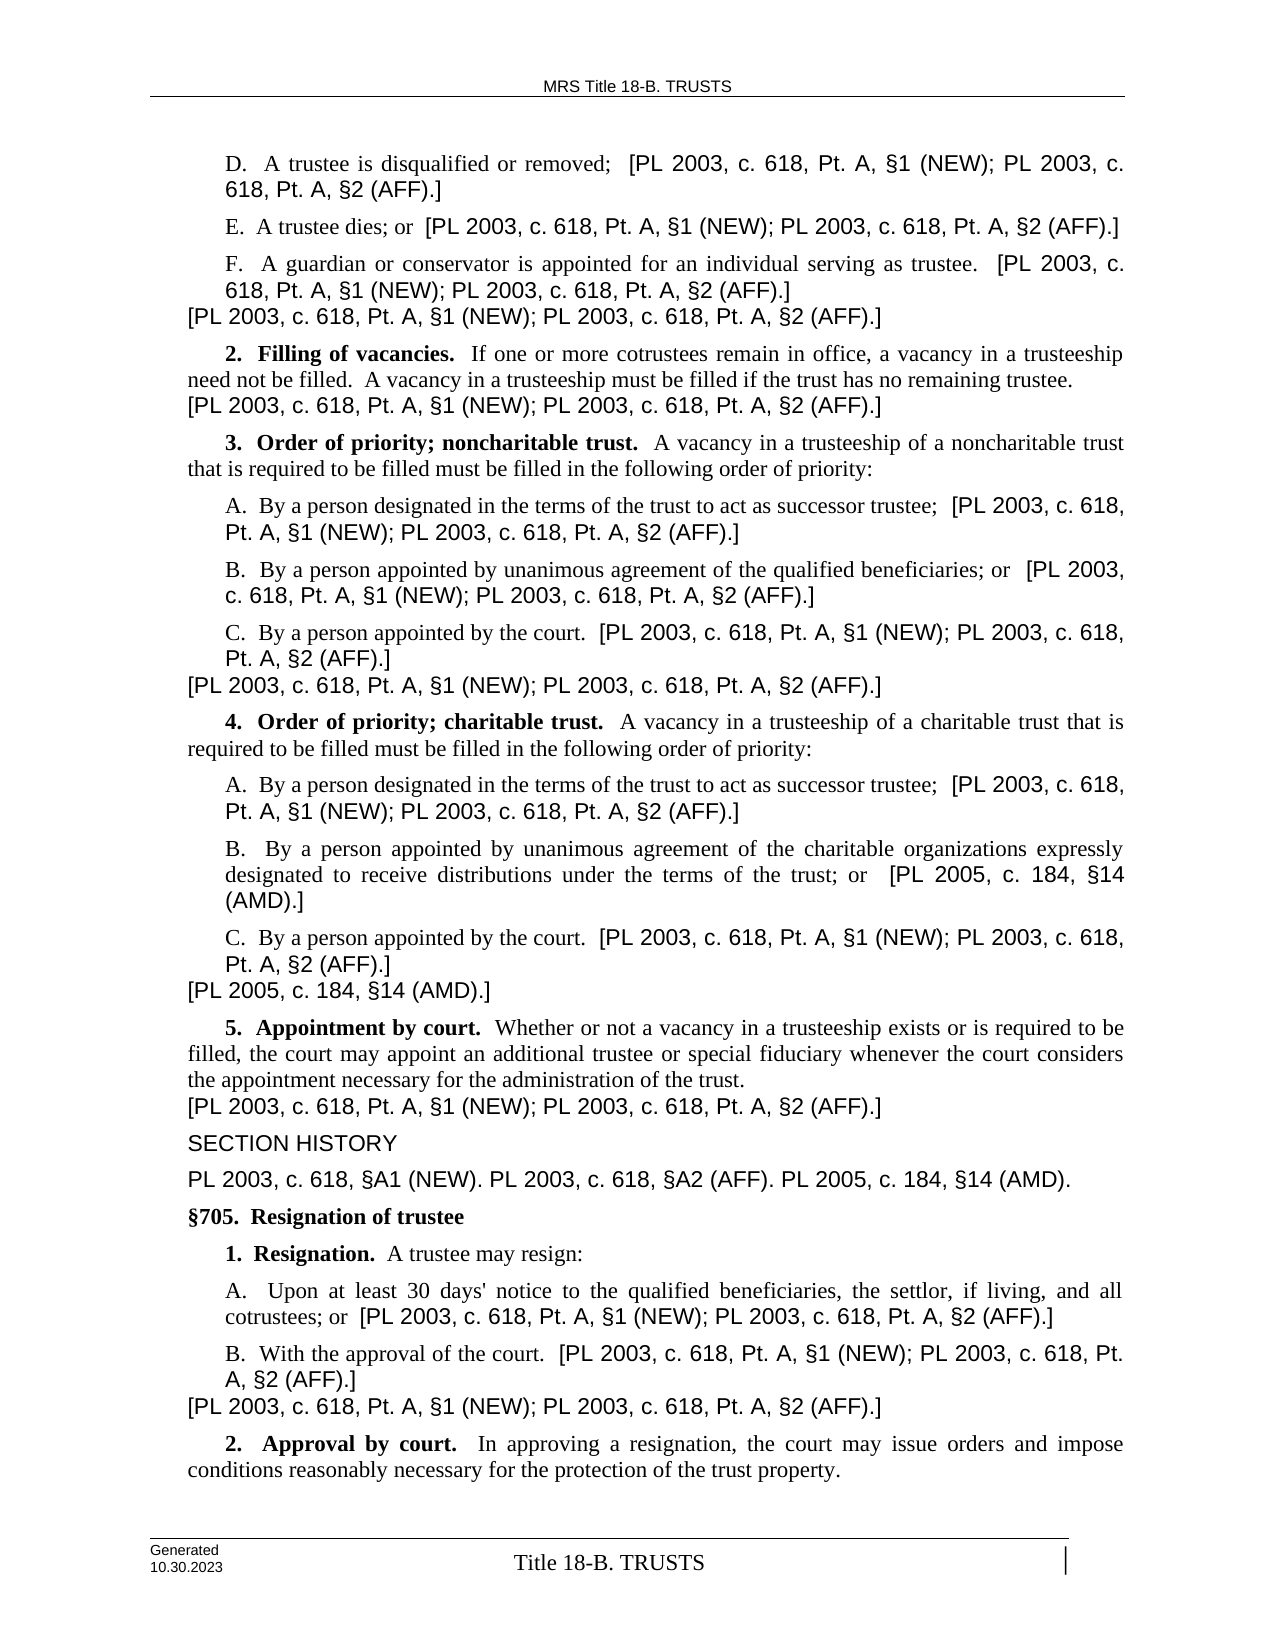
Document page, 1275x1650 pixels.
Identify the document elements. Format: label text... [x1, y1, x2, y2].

text 5. Appointment by court. Whether or not a vacancy in a trusteeship exists or is required to be filled, the court may appoint an additional trustee or special fiduciary whenever the court considers the appointment necessary for the administration of the trust. [187, 1014, 1125, 1093]
text D. A trustee is disqualified or removed; [PL 2003, c. 618, Pt. A, §1 (NEW); PL 2003, c. 618, Pt. A, §2 (AFF).] [225, 150, 1125, 203]
text [PL 2005, c. 184, §14 (AMD).] [187, 977, 1125, 1003]
text B. By a person appointed by unanimous agreement of the charitable organizations expressly designated to receive distributions under the terms of the trust; or [PL 2005, c. 184, §14 (AMD).] [225, 835, 1125, 914]
text F. A guardian or conservator is appointed for an individual serving as trustee. [PL 2003, c. 618, Pt. A, §1 (NEW); PL 2003, c. 618, Pt. A, §2 (AFF).] [225, 250, 1125, 303]
text C. By a person appointed by the court. [PL 2003, c. 618, Pt. A, §1 (NEW); PL 2003, c. 618, Pt. A, §2 (AFF).] [225, 619, 1125, 672]
text B. With the approval of the court. [PL 2003, c. 618, Pt. A, §1 (NEW); PL 2003, c. 618, Pt. A, §2 (AFF).] [225, 1340, 1125, 1393]
text E. A trustee dies; or [PL 2003, c. 618, Pt. A, §1 (NEW); PL 2003, c. 618, Pt. A, §2 (AFF).] [225, 213, 1125, 240]
text 1. Resignation. A trustee may resign: [187, 1240, 1125, 1266]
text SECTION HISTORY [187, 1130, 1125, 1156]
text A. Upon at least 30 days' notice to the qualified beneficiaries, the settlor, if living, and all cotrustees; or [PL 2003, c. 618, Pt. A, §1 (NEW); PL 2003, c. 618, Pt. A, §2 (AFF).] [225, 1277, 1125, 1329]
text 2. Filling of vacancies. If one or more cotrustees remain in office, a vacancy in a trusteeship need not be filled. A vacancy in a trusteeship must be filled if the trust has no remaining trustee. [187, 340, 1125, 392]
text [PL 2003, c. 618, Pt. A, §1 (NEW); PL 2003, c. 618, Pt. A, §2 (AFF).] [187, 672, 1125, 698]
text PL 2003, c. 618, §A1 (NEW). PL 2003, c. 618, §A2 (AFF). PL 2005, c. 184, §14 (AMD). [187, 1166, 1125, 1193]
text C. By a person appointed by the court. [PL 2003, c. 618, Pt. A, §1 (NEW); PL 2003, c. 618, Pt. A, §2 (AFF).] [225, 924, 1125, 977]
text A. By a person designated in the terms of the trust to act as successor trustee; [PL 2003, c. 618, Pt. A, §1 (NEW); PL 2003, c. 618, Pt. A, §2 (AFF).] [225, 771, 1125, 824]
text B. By a person appointed by unanimous agreement of the qualified beneficiaries; or [PL 2003, c. 618, Pt. A, §1 (NEW); PL 2003, c. 618, Pt. A, §2 (AFF).] [225, 556, 1125, 608]
text 4. Order of priority; charitable trust. A vacancy in a trusteeship of a charitable trust that is required to be filled must be filled in the following order of priority: [187, 708, 1125, 761]
text §705. Resignation of trustee [187, 1203, 1125, 1229]
text [PL 2003, c. 618, Pt. A, §1 (NEW); PL 2003, c. 618, Pt. A, §2 (AFF).] [187, 303, 1125, 329]
text [PL 2003, c. 618, Pt. A, §1 (NEW); PL 2003, c. 618, Pt. A, §2 (AFF).] [187, 1393, 1125, 1419]
text 2. Approval by court. In approving a resignation, the court may issue orders and impose conditions reasonably necessary for the protection of the trust property. [187, 1429, 1125, 1482]
text [PL 2003, c. 618, Pt. A, §1 (NEW); PL 2003, c. 618, Pt. A, §2 (AFF).] [187, 1093, 1125, 1119]
text A. By a person designated in the terms of the trust to act as successor trustee; [PL 2003, c. 618, Pt. A, §1 (NEW); PL 2003, c. 618, Pt. A, §2 (AFF).] [225, 492, 1125, 545]
text [PL 2003, c. 618, Pt. A, §1 (NEW); PL 2003, c. 618, Pt. A, §2 (AFF).] [187, 392, 1125, 419]
text 3. Order of priority; noncharitable trust. A vacancy in a trusteeship of a noncharitable trust that is required to be filled must be filled in the following order of priority: [187, 429, 1125, 482]
